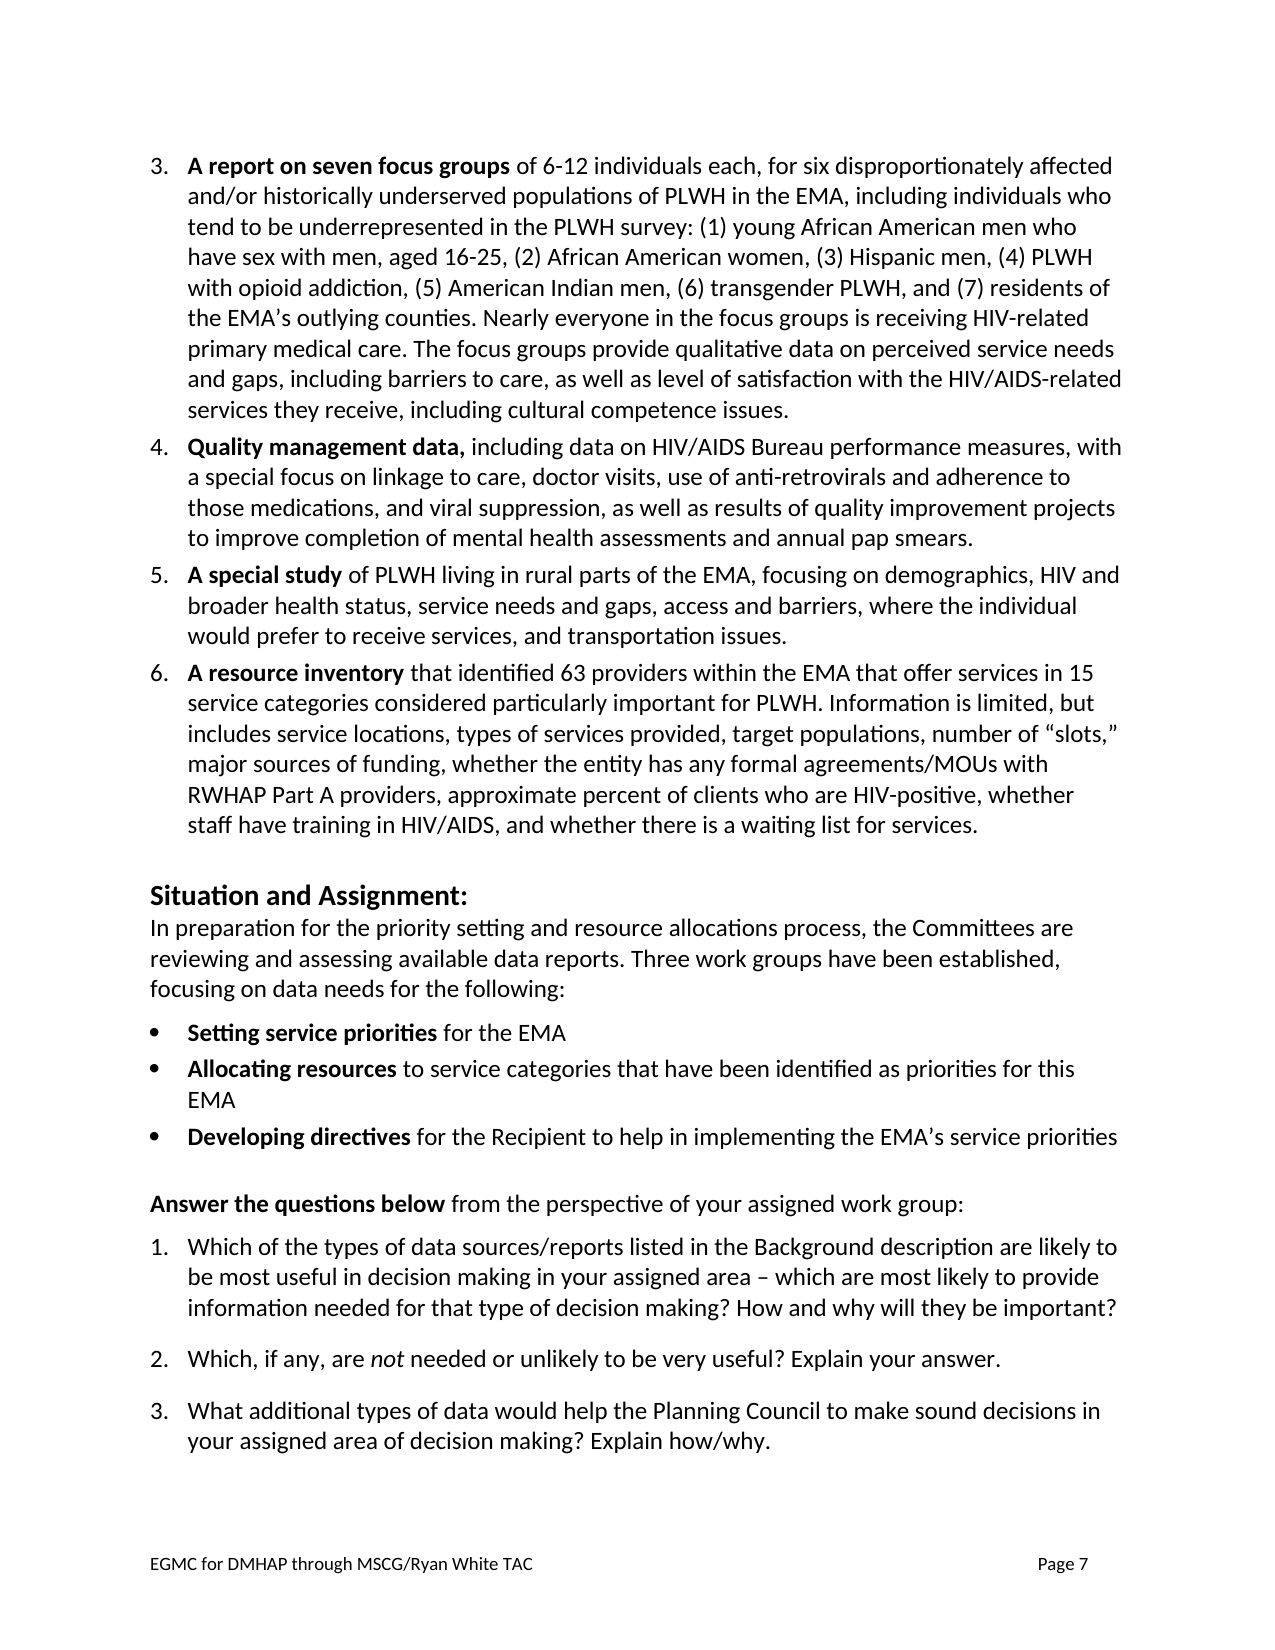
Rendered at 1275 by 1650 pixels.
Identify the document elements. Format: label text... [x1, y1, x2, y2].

list A report on seven focus groups of 6-12 individuals each, for six disproportionately affected and/or historically underserved populations of PLWH in the EMA, including individuals who tend to be underrepresented in the PLWH survey: (1) young African American men who have sex with men, aged 16-25, (2) African American women, (3) Hispanic men, (4) PLWH with opioid addiction, (5) American Indian men, (6) transgender PLWH, and (7) residents of the EMA’s outlying counties. Nearly everyone in the focus groups is receiving HIV-related primary medical care. The focus groups provide qualitative data on perceived service needs and gaps, including barriers to care, as well as level of satisfaction with the HIV/AIDS-related services they receive, including cultural competence issues. [150, 150, 1125, 425]
list What additional types of data would help the Planning Council to make sound decisions in your assigned area of decision making? Explain how/why. [150, 1395, 1125, 1456]
list Which, if any, are not needed or unlikely to be very useful? Explain your answer. [150, 1343, 1125, 1374]
text In preparation for the priority setting and resource allocations process, the Committees are reviewing and assessing available data reports. Three work groups have been established, focusing on data needs for the following: [150, 913, 1125, 1004]
text Situation and Assignment: [150, 877, 1125, 913]
list Quality management data, including data on HIV/AIDS Bureau performance measures, with a special focus on linkage to care, doctor visits, use of anti-retrovirals and adherence to those medications, and viral suppression, as well as results of quality improvement projects to improve completion of mental health assessments and annual pap smears. [150, 431, 1125, 553]
list Setting service priorities for the EMA [150, 1017, 1125, 1047]
list Allocating resources to service categories that have been identified as priorities for this EMA [150, 1053, 1125, 1114]
list Developing directives for the Recipient to help in implementing the EMA’s service priorities [150, 1121, 1125, 1151]
list A resource inventory that identified 63 providers within the EMA that offer services in 15 service categories considered particularly important for PLWH. Information is limited, but includes service locations, types of services provided, target populations, number of “slots,” major sources of funding, whether the entity has any formal agreements/MOUs with RWHAP Part A providers, approximate percent of clients who are HIV-positive, whether staff have training in HIV/AIDS, and whether there is a waiting list for services. [150, 657, 1125, 840]
list Which of the types of data sources/reports listed in the Background description are likely to be most useful in decision making in your assigned area – which are most likely to provide information needed for that type of decision making? How and why will they be important? [150, 1231, 1125, 1323]
text Answer the questions below from the perspective of your assigned work group: [150, 1188, 1125, 1218]
list A special study of PLWH living in rural parts of the EMA, focusing on demographics, HIV and broader health status, service needs and gaps, access and barriers, where the individual would prefer to receive services, and transportation issues. [150, 559, 1125, 651]
